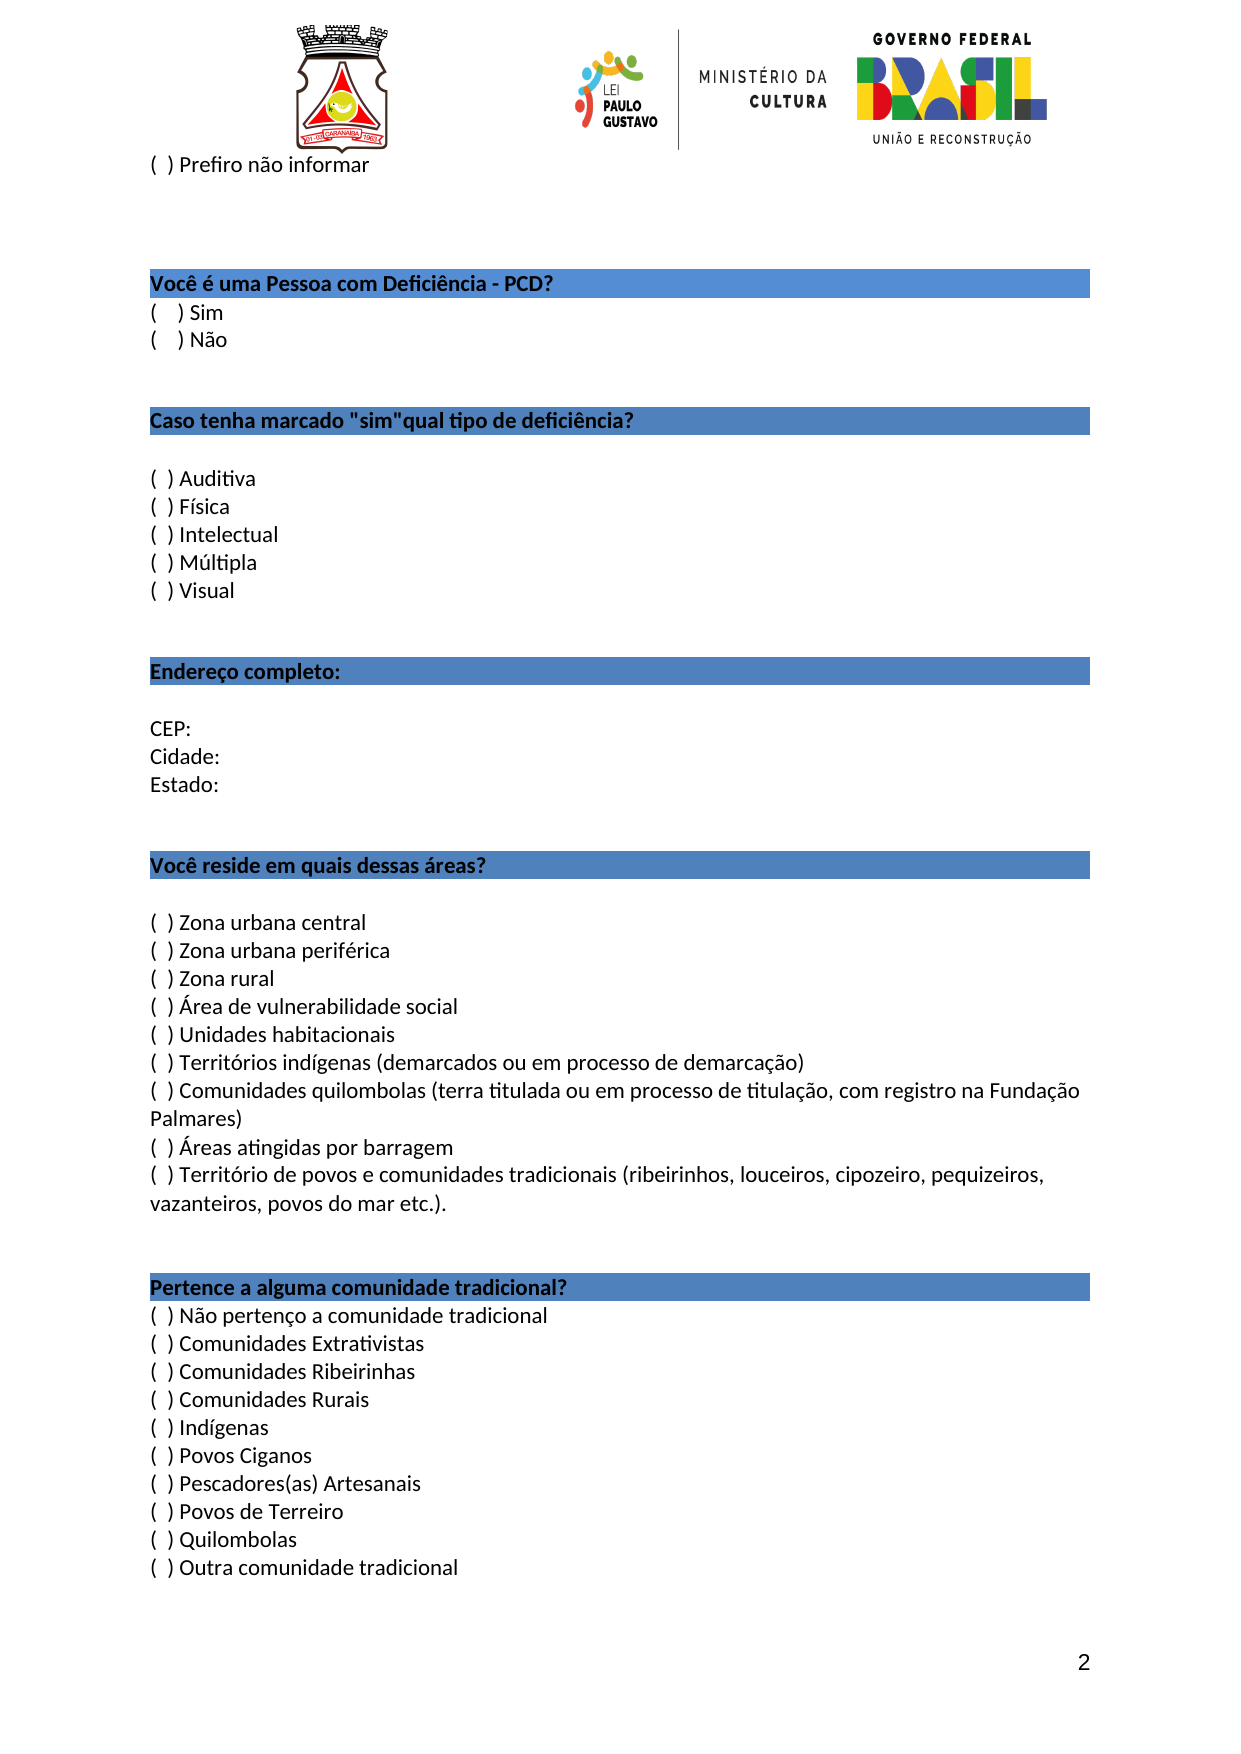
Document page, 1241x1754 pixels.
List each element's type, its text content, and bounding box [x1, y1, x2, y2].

text ( ) Comunidades Extrativistas [150, 1329, 1090, 1357]
text ( ) Territórios indígenas (demarcados ou em processo de demarcação) [150, 1048, 1090, 1077]
text ( ) Prefiro não informar [150, 150, 1090, 178]
text ( ) Múltipla [150, 548, 1090, 576]
text ( ) Povos Ciganos [150, 1441, 1090, 1469]
picture [296, 25, 388, 150]
text ( ) Comunidades Ribeirinhas [150, 1357, 1090, 1385]
text Cidade: [150, 742, 1090, 770]
picture [566, 24, 1051, 164]
text ( ) Zona rural [150, 964, 1090, 992]
text ( ) Visual [150, 576, 1090, 604]
text ( ) Indígenas [150, 1413, 1090, 1441]
text ( ) Áreas atingidas por barragem [150, 1133, 1090, 1161]
text ( ) Auditiva [150, 464, 1090, 492]
text Caso tenha marcado "sim"qual tipo de deficiência? [150, 407, 1090, 435]
text ( ) Comunidades quilombolas (terra titulada ou em processo de titulação, com registro na Fundação Palmares) [150, 1077, 1090, 1133]
text ( ) Não [150, 326, 1090, 354]
text ( ) Povos de Terreiro [150, 1497, 1090, 1525]
text ( ) Pescadores(as) Artesanais [150, 1469, 1090, 1497]
text ( ) Intelectual [150, 520, 1090, 548]
text ( ) Área de vulnerabilidade social [150, 992, 1090, 1021]
text Estado: [150, 770, 1090, 798]
text ( ) Não pertenço a comunidade tradicional [150, 1301, 1090, 1329]
text Pertence a alguma comunidade tradicional? [150, 1273, 1090, 1301]
text ( ) Unidades habitacionais [150, 1021, 1090, 1048]
text ( ) Outra comunidade tradicional [150, 1553, 1090, 1581]
text ( ) Comunidades Rurais [150, 1385, 1090, 1413]
text ( ) Zona urbana central [150, 908, 1090, 936]
text ( ) Quilombolas [150, 1525, 1090, 1553]
text Você reside em quais dessas áreas? [150, 851, 1090, 879]
text ( ) Zona urbana periférica [150, 936, 1090, 964]
text Endereço completo: [150, 657, 1090, 685]
text ( ) Física [150, 492, 1090, 520]
text ( ) Território de povos e comunidades tradicionais (ribeirinhos, louceiros, cipozeiro, pequizeiros, vazanteiros, povos do mar etc.). [150, 1161, 1090, 1217]
text CEP: [150, 714, 1090, 742]
text ( ) Sim [150, 298, 1090, 326]
text Você é uma Pessoa com Deficiência - PCD? [150, 269, 1090, 298]
